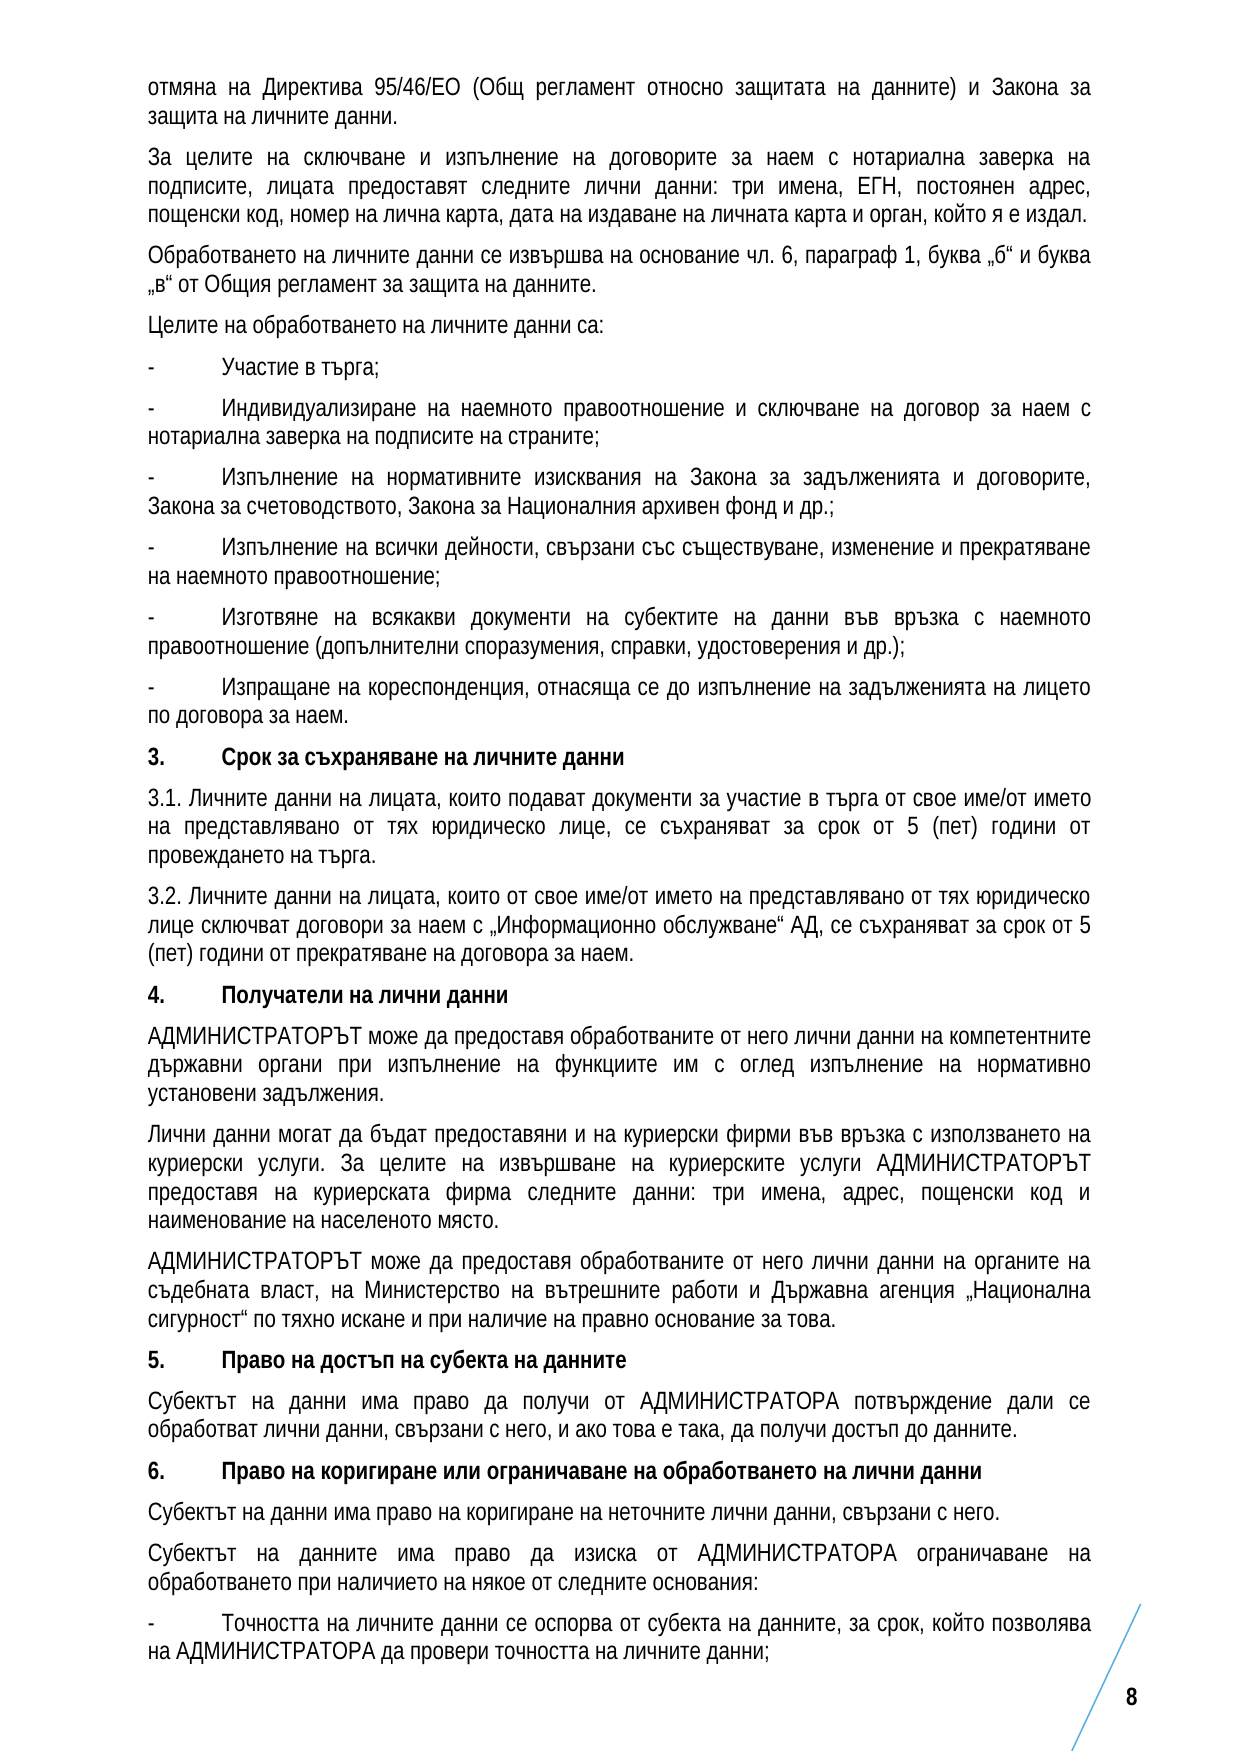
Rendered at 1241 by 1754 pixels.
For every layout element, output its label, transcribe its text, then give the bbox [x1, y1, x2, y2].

list Право на коригиране или ограничаване на обработването на лични данни [148, 1456, 1092, 1484]
text 3.1. Личните данни на лицата, които подават документи за участие в търга от свое име/от името на представлявано от тях юридическо лице, се съхраняват за срок от 5 (пет) години от провеждането на търга. [148, 783, 1092, 869]
text Субектът на данните има право да изиска от АДМИНИСТРАТОРА ограничаване на обработването при наличието на някое от следните основания: [148, 1538, 1092, 1595]
list Точността на личните данни се оспорва от субекта на данните, за срок, който позволява на АДМИНИСТРАТОРА да провери точността на личните данни; [148, 1608, 1092, 1665]
text Целите на обработването на личните данни са: [148, 310, 1092, 339]
text За целите на сключване и изпълнение на договорите за наем с нотариална заверка на подписите, лицата предоставят следните лични данни: три имена, ЕГН, постоянен адрес, пощенски код, номер на лична карта, дата на издаване на личната карта и орган, който я е издал. [148, 142, 1092, 228]
text Лични данни могат да бъдат предоставяни и на куриерски фирми във връзка с използването на куриерски услуги. За целите на извършване на куриерските услуги АДМИНИСТРАТОРЪТ предоставя на куриерската фирма следните данни: три имена, адрес, пощенски код и наименование на населеното място. [148, 1119, 1092, 1234]
text - Изготвяне на всякакви документи на субектите на данни във връзка с наемното правоотношение (допълнителни споразумения, справки, удостоверения и др.); [148, 602, 1092, 659]
text Субектът на данни има право да получи от АДМИНИСТРАТОРА потвърждение дали се обработват лични данни, свързани с него, и ако това е така, да получи достъп до данните. [148, 1386, 1092, 1443]
text АДМИНИСТРАТОРЪТ може да предоставя обработваните от него лични данни на компетентните държавни органи при изпълнение на функциите им с оглед изпълнение на нормативно установени задължения. [148, 1021, 1092, 1107]
list Получатели на лични данни [148, 979, 1092, 1008]
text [148, 72, 1092, 129]
text - Изпълнение на нормативните изисквания на Закона за задълженията и договорите, Закона за счетоводството, Закона за Националния архивен фонд и др.; [148, 462, 1092, 520]
text 3.2. Личните данни на лицата, които от свое име/от името на представлявано от тях юридическо лице сключват договори за наем с „Информационно обслужване“ АД, се съхраняват за срок от 5 (пет) години от прекратяване на договора за наем. [148, 881, 1092, 967]
text Обработването на личните данни се извършва на основание чл. 6, параграф 1, буква „б“ и буква „в“ от Общия регламент за защита на данните. [148, 241, 1092, 298]
text - Изпълнение на всички дейности, свързани със съществуване, изменение и прекратяване на наемното правоотношение; [148, 532, 1092, 589]
text - Изпращане на кореспонденция, отнасяща се до изпълнение на задълженията на лицето по договора за наем. [148, 672, 1092, 729]
list Срок за съхраняване на личните данни [148, 742, 1092, 770]
text - Индивидуализиране на наемното правоотношение и сключване на договор за наем с нотариална заверка на подписите на страните; [148, 393, 1092, 450]
text - Участие в търга; [148, 351, 1092, 380]
text Субектът на данни има право на коригиране на неточните лични данни, свързани с него. [148, 1497, 1092, 1525]
list Право на достъп на субекта на данните [148, 1345, 1092, 1373]
text АДМИНИСТРАТОРЪТ може да предоставя обработваните от него лични данни на органите на съдебната власт, на Министерство на вътрешните работи и Държавна агенция „Национална сигурност“ по тяхно искане и при наличие на правно основание за това. [148, 1246, 1092, 1332]
